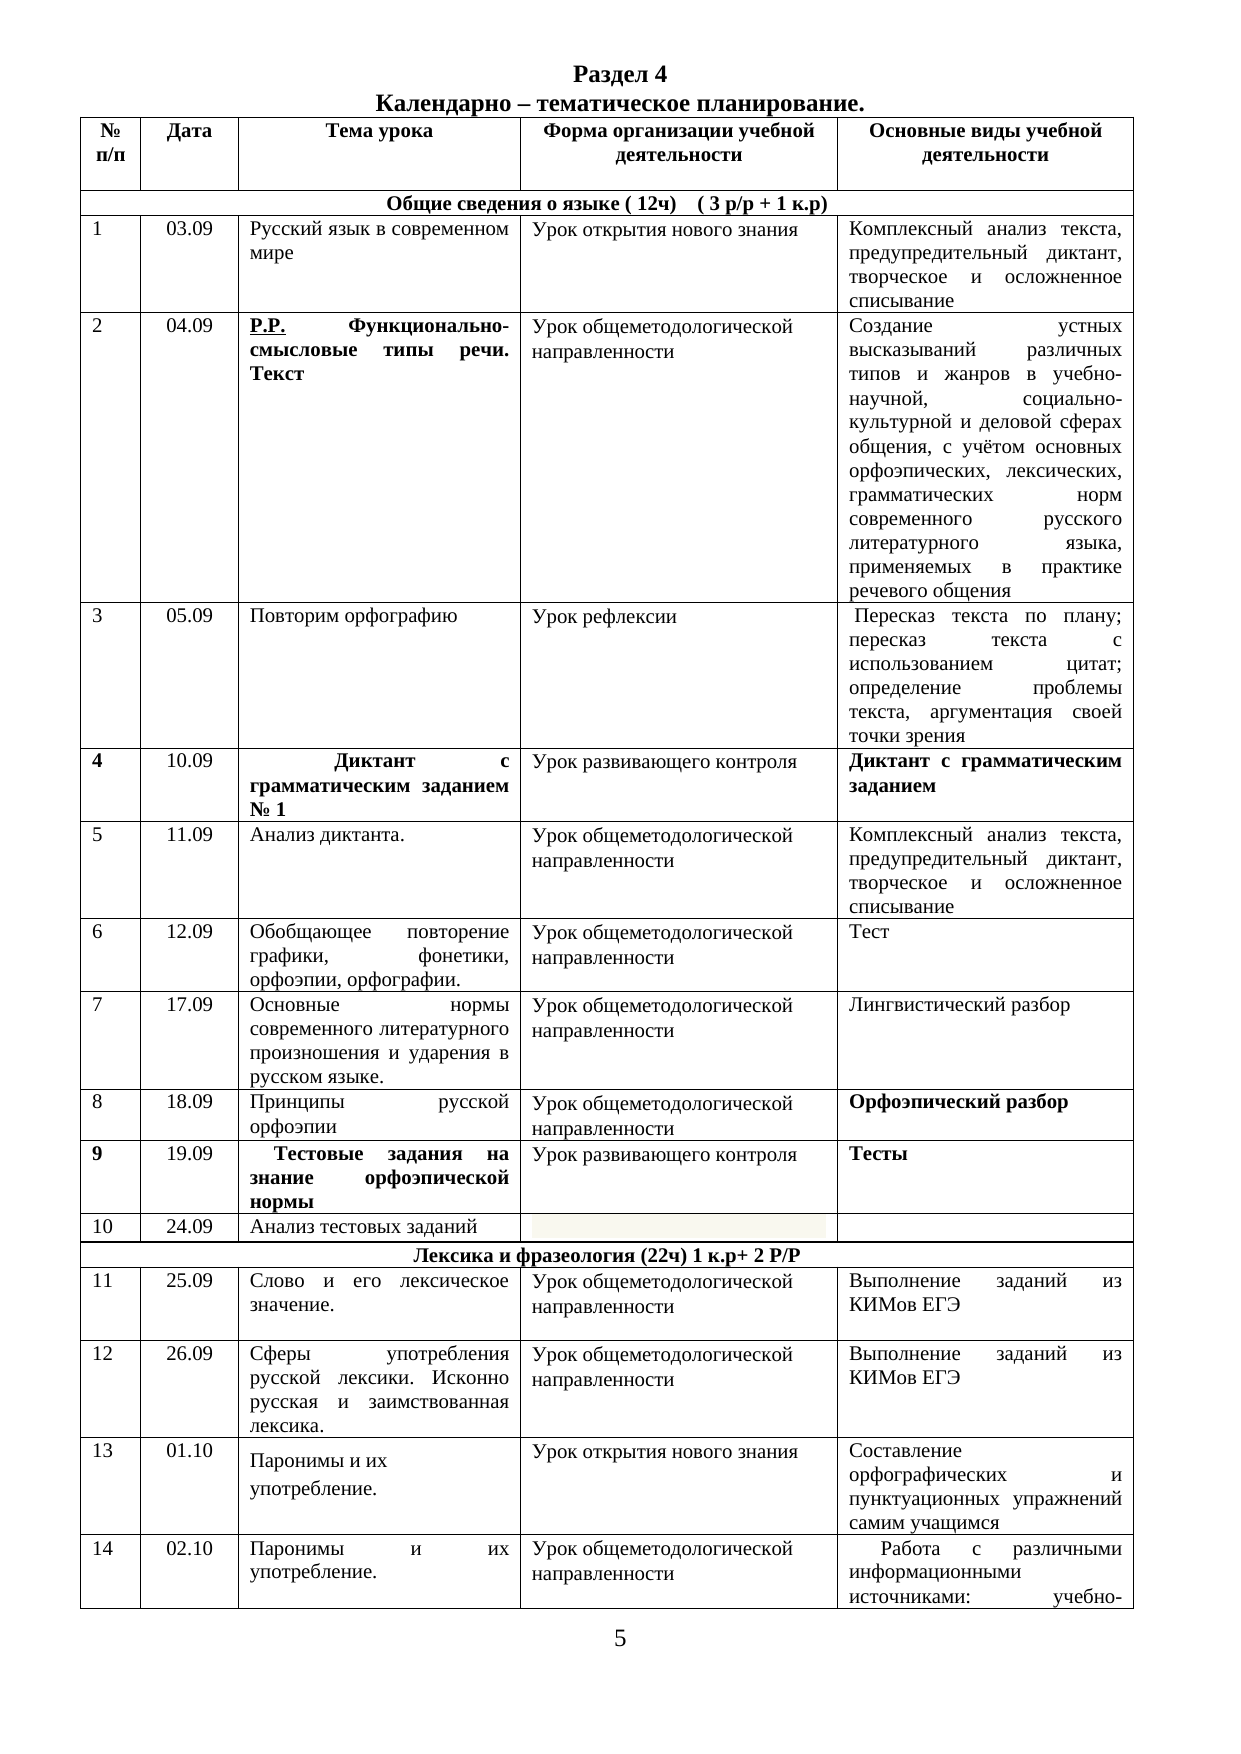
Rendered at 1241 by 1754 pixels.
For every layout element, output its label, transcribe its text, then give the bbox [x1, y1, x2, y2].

table_cell Выполнение заданий из КИМов ЕГЭ [838, 1268, 1133, 1340]
table_cell Паронимы и их употребление. [239, 1438, 520, 1534]
table_cell 19.09 [141, 1141, 238, 1213]
table_cell 11.09 [141, 822, 238, 918]
table_cell Урок развивающего контроля [521, 1141, 837, 1213]
table_cell Урок общеметодологической направленности [521, 992, 837, 1088]
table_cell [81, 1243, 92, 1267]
table_cell Сферы употребления русской лексики. Исконно русская и заимствованная лексика. [239, 1341, 520, 1437]
table_cell 17.09 [141, 992, 238, 1088]
table_cell [521, 1214, 837, 1241]
table_cell Диктант с грамматическим заданием [838, 749, 1133, 821]
table_cell Тестовые задания на знание орфоэпической нормы [239, 1141, 520, 1213]
table_cell Повторим орфографию [239, 603, 520, 747]
table_cell Р.Р. Функционально-смысловые типы речи. Текст [239, 313, 520, 602]
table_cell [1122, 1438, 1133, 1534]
table_cell 4 [81, 749, 140, 821]
table_cell 14 [81, 1535, 140, 1608]
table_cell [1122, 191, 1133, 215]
table_cell 13 [81, 1438, 140, 1534]
table_cell 26.09 [141, 1341, 238, 1437]
table_cell 6 [81, 919, 140, 991]
table_cell Лингвистический разбор [838, 992, 1133, 1088]
table_header № п/п [81, 118, 140, 190]
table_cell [239, 1535, 520, 1608]
table_cell 03.09 [141, 216, 238, 312]
table_cell 05.09 [141, 603, 238, 747]
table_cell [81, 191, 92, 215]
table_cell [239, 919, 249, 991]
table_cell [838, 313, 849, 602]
table_cell Комплексный анализ текста, предупредительный диктант, творческое и осложненное списывание [838, 822, 1133, 918]
table_cell Урок общеметодологической направленности [521, 822, 837, 918]
table_cell Выполнение заданий из КИМов ЕГЭ [838, 1341, 1133, 1437]
table_cell Анализ тестовых заданий [239, 1214, 520, 1241]
table_cell Слово и его лексическое значение. [239, 1268, 520, 1340]
text Календарно – тематическое планирование. [118, 88, 1122, 117]
table_cell Урок общеметодологической направленности [521, 919, 837, 991]
table_cell 04.09 [141, 313, 238, 602]
table_cell [838, 1214, 1133, 1241]
table_header Дата [141, 118, 238, 190]
table_cell 8 [81, 1090, 140, 1139]
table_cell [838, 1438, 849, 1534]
table_cell 9 [81, 1141, 140, 1213]
table_header Тема урока [239, 118, 520, 190]
table_cell Урок рефлексии [521, 603, 837, 747]
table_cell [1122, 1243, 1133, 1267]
table_cell 10 [81, 1214, 140, 1241]
table_cell 7 [81, 992, 140, 1088]
table_cell Диктант с грамматическим заданием № 1 [239, 749, 520, 821]
table_cell Анализ диктанта. [239, 822, 520, 918]
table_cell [521, 1341, 837, 1437]
table_cell 18.09 [141, 1090, 238, 1139]
table_cell 01.10 [141, 1438, 238, 1534]
table_cell 24.09 [141, 1214, 238, 1241]
table_cell 12.09 [141, 919, 238, 991]
table_header Форма организации учебной деятельности [521, 118, 837, 190]
table_cell Урок общеметодологической направленности [521, 1090, 837, 1139]
table_cell 1 [81, 216, 140, 312]
text Раздел 4 [118, 59, 1122, 88]
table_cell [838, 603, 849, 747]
table_cell 10.09 [141, 749, 238, 821]
table_cell Тест [838, 919, 1133, 991]
table_cell 02.10 [141, 1535, 238, 1608]
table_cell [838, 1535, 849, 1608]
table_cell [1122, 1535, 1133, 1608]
table_cell 2 [81, 313, 140, 602]
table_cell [521, 1535, 837, 1608]
table_cell 5 [81, 822, 140, 918]
table_cell Урок открытия нового знания [521, 216, 837, 312]
table_cell Орфоэпический разбор [838, 1090, 1133, 1139]
table_cell Урок общеметодологической направленности [521, 313, 837, 602]
table_cell 11 [81, 1268, 140, 1340]
table_cell Урок общеметодологической направленности [521, 1268, 837, 1340]
table_cell Принципы русской орфоэпии [239, 1090, 520, 1139]
table_header Основные виды учебной деятельности [838, 118, 1133, 190]
table_cell Русский язык в современном мире [239, 216, 520, 312]
table_cell Урок открытия нового знания [521, 1438, 837, 1534]
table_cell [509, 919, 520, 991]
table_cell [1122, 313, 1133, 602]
table_cell Комплексный анализ текста, предупредительный диктант, творческое и осложненное списывание [838, 216, 1133, 312]
table_cell 3 [81, 603, 140, 747]
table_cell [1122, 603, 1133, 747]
table_cell 12 [81, 1341, 140, 1437]
table_cell Основные нормы современного литературного произношения и ударения в русском языке. [239, 992, 520, 1088]
table_cell 25.09 [141, 1268, 238, 1340]
table_cell Урок развивающего контроля [521, 749, 837, 821]
table_cell Тесты [838, 1141, 1133, 1213]
